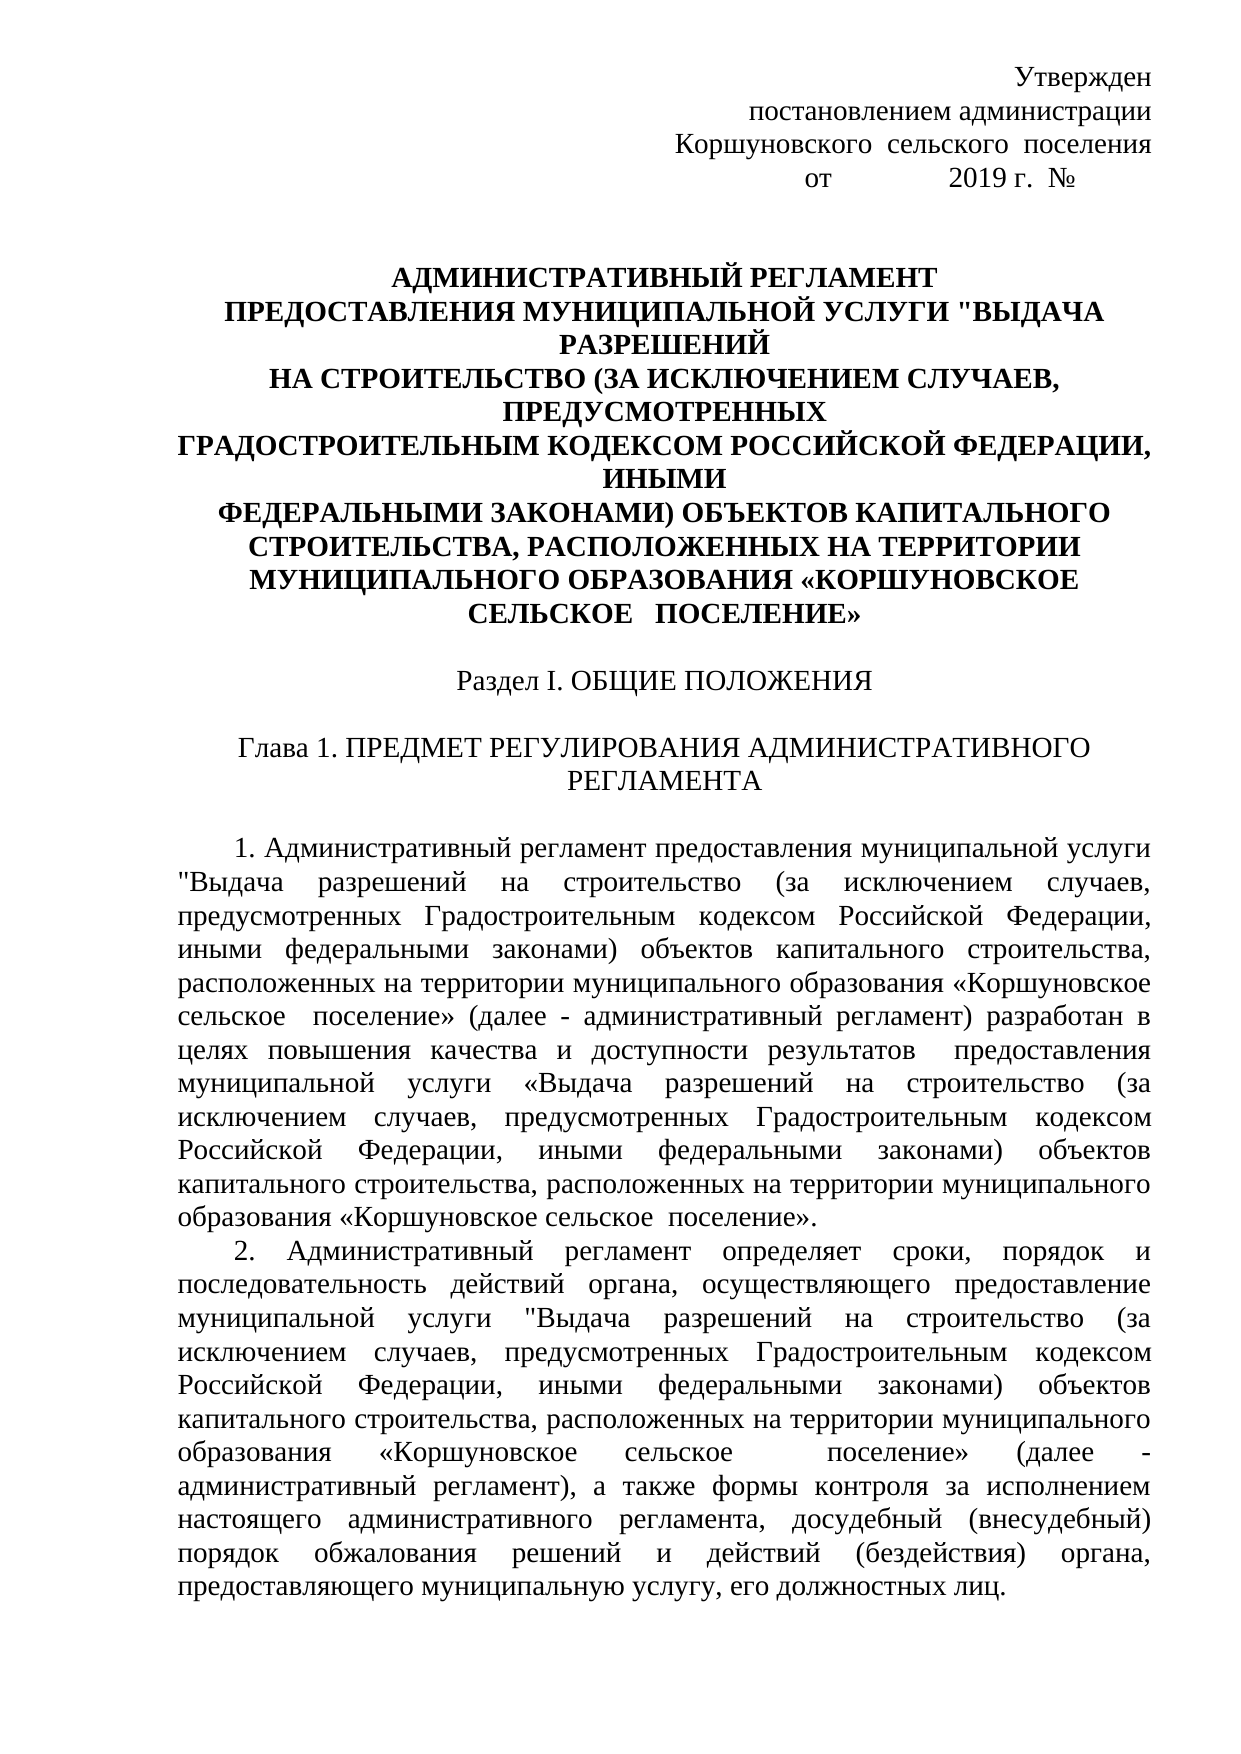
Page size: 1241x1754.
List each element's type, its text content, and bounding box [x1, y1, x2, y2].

text 2. Административный регламент определяет сроки, порядок и последовательность действий органа, осуществляющего предоставление муниципальной услуги "Выдача разрешений на строительство (за исключением случаев, предусмотренных Градостроительным кодексом Российской Федерации, иными федеральными законами) объектов капитального строительства, расположенных на территории муниципального образования «Коршуновское сельское поселение» (далее - административный регламент), а также формы контроля за исполнением настоящего административного регламента, досудебный (внесудебный) порядок обжалования решений и действий (бездействия) органа, предоставляющего муниципальную услугу, его должностных лиц. [177, 1233, 1152, 1602]
title ПРЕДОСТАВЛЕНИЯ МУНИЦИПАЛЬНОЙ УСЛУГИ "ВЫДАЧА РАЗРЕШЕНИЙ [177, 294, 1152, 361]
text Коршуновского сельского поселения [177, 126, 1152, 160]
title ГРАДОСТРОИТЕЛЬНЫМ КОДЕКСОМ РОССИЙСКОЙ ФЕДЕРАЦИИ, ИНЫМИ [177, 428, 1152, 495]
title ФЕДЕРАЛЬНЫМИ ЗАКОНАМИ) ОБЪЕКТОВ КАПИТАЛЬНОГО СТРОИТЕЛЬСТВА, РАСПОЛОЖЕННЫХ НА ТЕРРИТОРИИ МУНИЦИПАЛЬНОГО ОБРАЗОВАНИЯ «КОРШУНОВСКОЕ СЕЛЬСКОЕ ПОСЕЛЕНИЕ» [177, 495, 1152, 629]
text Раздел I. ОБЩИЕ ПОЛОЖЕНИЯ [177, 663, 1152, 696]
title НА СТРОИТЕЛЬСТВО (ЗА ИСКЛЮЧЕНИЕМ СЛУЧАЕВ, ПРЕДУСМОТРЕННЫХ [177, 361, 1152, 428]
text 1. Административный регламент предоставления муниципальной услуги "Выдача разрешений на строительство (за исключением случаев, предусмотренных Градостроительным кодексом Российской Федерации, иными федеральными законами) объектов капитального строительства, расположенных на территории муниципального образования «Коршуновское сельское поселение» (далее - административный регламент) разработан в целях повышения качества и доступности результатов предоставления муниципальной услуги «Выдача разрешений на строительство (за исключением случаев, предусмотренных Градостроительным кодексом Российской Федерации, иными федеральными законами) объектов капитального строительства, расположенных на территории муниципального образования «Коршуновское сельское поселение». [177, 831, 1152, 1233]
text от 2019 г. № [177, 160, 1152, 193]
text Утвержден постановлением администрации [177, 59, 1152, 126]
text Глава 1. ПРЕДМЕТ РЕГУЛИРОВАНИЯ АДМИНИСТРАТИВНОГО РЕГЛАМЕНТА [177, 730, 1152, 797]
title АДМИНИСТРАТИВНЫЙ РЕГЛАМЕНТ [177, 260, 1152, 294]
